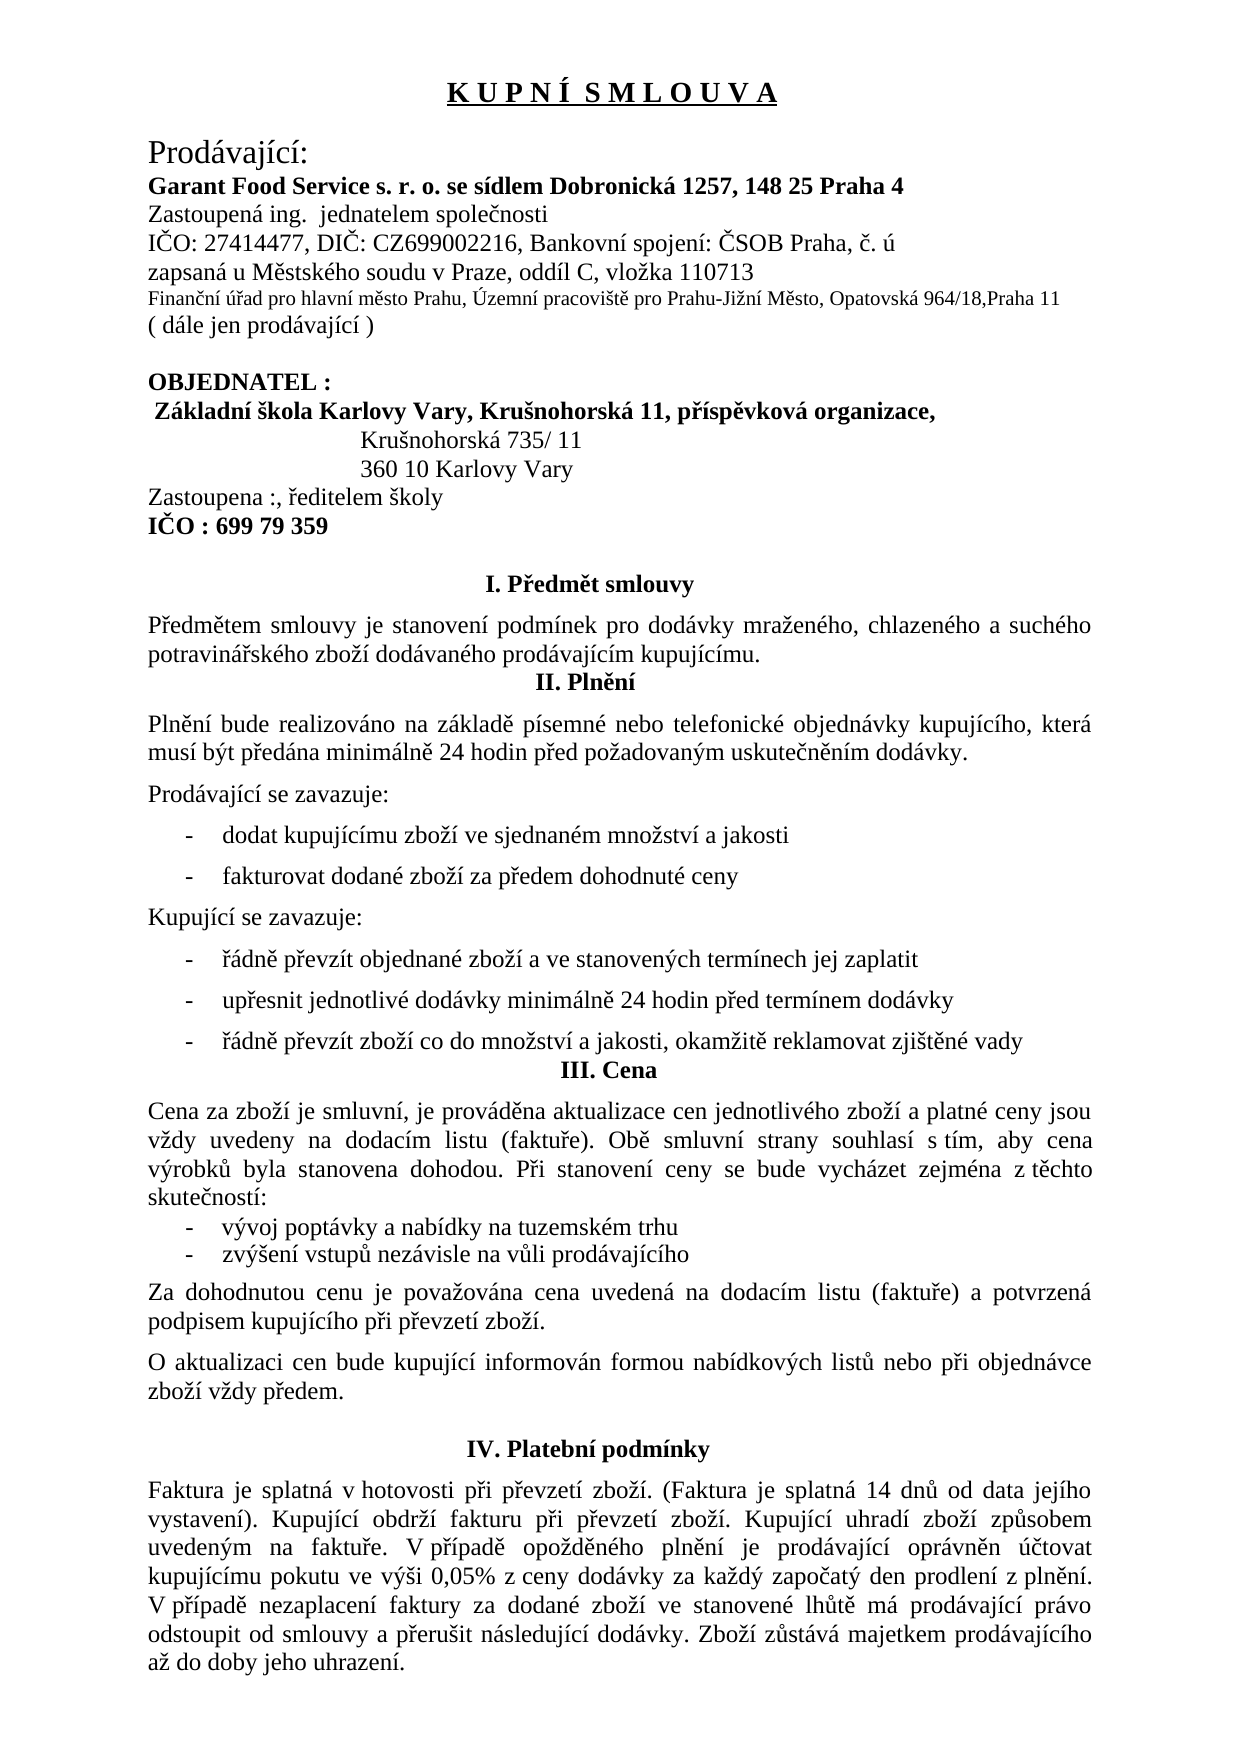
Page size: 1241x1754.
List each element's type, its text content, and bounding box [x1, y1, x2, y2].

text Krušnohorská 735/ 11 [148, 425, 1093, 454]
text Plnění bude realizováno na základě písemné nebo telefonické objednávky kupujícího, která musí být předána minimálně 24 hodin před požadovaným uskutečněním dodávky. [148, 709, 1093, 766]
subtitle II. Plnění [148, 667, 1093, 696]
text Předmětem smlouvy je stanovení podmínek pro dodávky mraženého, chlazeného a suchého potravinářského zboží dodávaného prodávajícím kupujícímu. [148, 610, 1093, 667]
text Kupující se zavazuje: [148, 902, 1093, 931]
text Za dohodnutou cenu je považována cena uvedená na dodacím listu (faktuře) a potvrzená podpisem kupujícího při převzetí zboží. [148, 1277, 1093, 1335]
text Zastoupená ing. jednatelem společnosti [148, 199, 1093, 228]
list řádně převzít objednané zboží a ve stanovených termínech jej zaplatit [185, 944, 1093, 972]
list řádně převzít zboží co do množství a jakosti, okamžitě reklamovat zjištěné vady [185, 1026, 1093, 1055]
text Prodávající se zavazuje: [148, 779, 1093, 807]
text Základní škola Karlovy Vary, Krušnohorská 11, příspěvková organizace, [148, 396, 1093, 425]
text IČO: 27414477, DIČ: CZ699002216, Bankovní spojení: ČSOB Praha, č. ú [148, 228, 1093, 257]
text Faktura je splatná v hotovosti při převzetí zboží. (Faktura je splatná 14 dnů od data jejího vystavení). Kupující obdrží fakturu při převzetí zboží. Kupující uhradí zboží způsobem uvedeným na faktuře. V případě opožděného plnění je prodávající oprávněn účtovat kupujícímu pokutu ve výši 0,05% z ceny dodávky za každý započatý den prodlení z plnění. V případě nezaplacení faktury za dodané zboží ve stanovené lhůtě má prodávající právo odstoupit od smlouvy a přerušit následující dodávky. Zboží zůstává majetkem prodávajícího až do doby jeho uhrazení. [148, 1475, 1093, 1676]
text IČO : 699 79 359 [148, 511, 1093, 540]
text - vývoj poptávky a nabídky na tuzemském trhu [313, 1224, 1093, 1238]
text Zastoupena :, ředitelem školy [148, 482, 1093, 511]
list zvýšení vstupů nezávisle na vůli prodávajícího [350, 1251, 553, 1265]
text I. Předmět smlouvy [148, 569, 1093, 597]
text O aktualizaci cen bude kupující informován formou nabídkových listů nebo při objednávce zboží vždy předem. [148, 1347, 1093, 1405]
text Prodávající: [148, 132, 1093, 171]
subtitle III. Cena [560, 1055, 1093, 1084]
list zvýšení vstupů nezávisle na vůli prodávajícího [636, 1251, 1093, 1265]
list fakturovat dodané zboží za předem dohodnuté ceny [185, 861, 1093, 890]
text 360 10 Karlovy Vary [148, 454, 1093, 482]
text zapsaná u Městského soudu v Praze, oddíl C, vložka 110713 [148, 257, 1093, 286]
subtitle IV. Platební podmínky [148, 1434, 1093, 1462]
list dodat kupujícímu zboží ve sjednaném množství a jakosti [185, 820, 1093, 849]
list upřesnit jednotlivé dodávky minimálně 24 hodin před termínem dodávky [185, 985, 1093, 1014]
text Cena za zboží je smluvní, je prováděna aktualizace cen jednotlivého zboží a platné ceny jsou vždy uvedeny na dodacím listu (faktuře). Obě smluvní strany souhlasí s tím, aby cena výrobků byla stanovena dohodou. Při stanovení ceny se bude vycházet zejména z těchto skutečností: [148, 1096, 1093, 1211]
text OBJEDNATEL : [148, 367, 1093, 396]
text Finanční úřad pro hlavní město Prahu, Územní pracoviště pro Prahu-Jižní Město, Opatovská 964/18,Praha 11 [148, 286, 1093, 310]
text ( dále jen prodávající ) [148, 310, 1093, 339]
text Garant Food Service s. r. o. se sídlem Dobronická 1257, 148 25 Praha 4 [148, 171, 1093, 199]
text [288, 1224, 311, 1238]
subtitle K U P N Í S M L O U V A [148, 75, 1093, 108]
